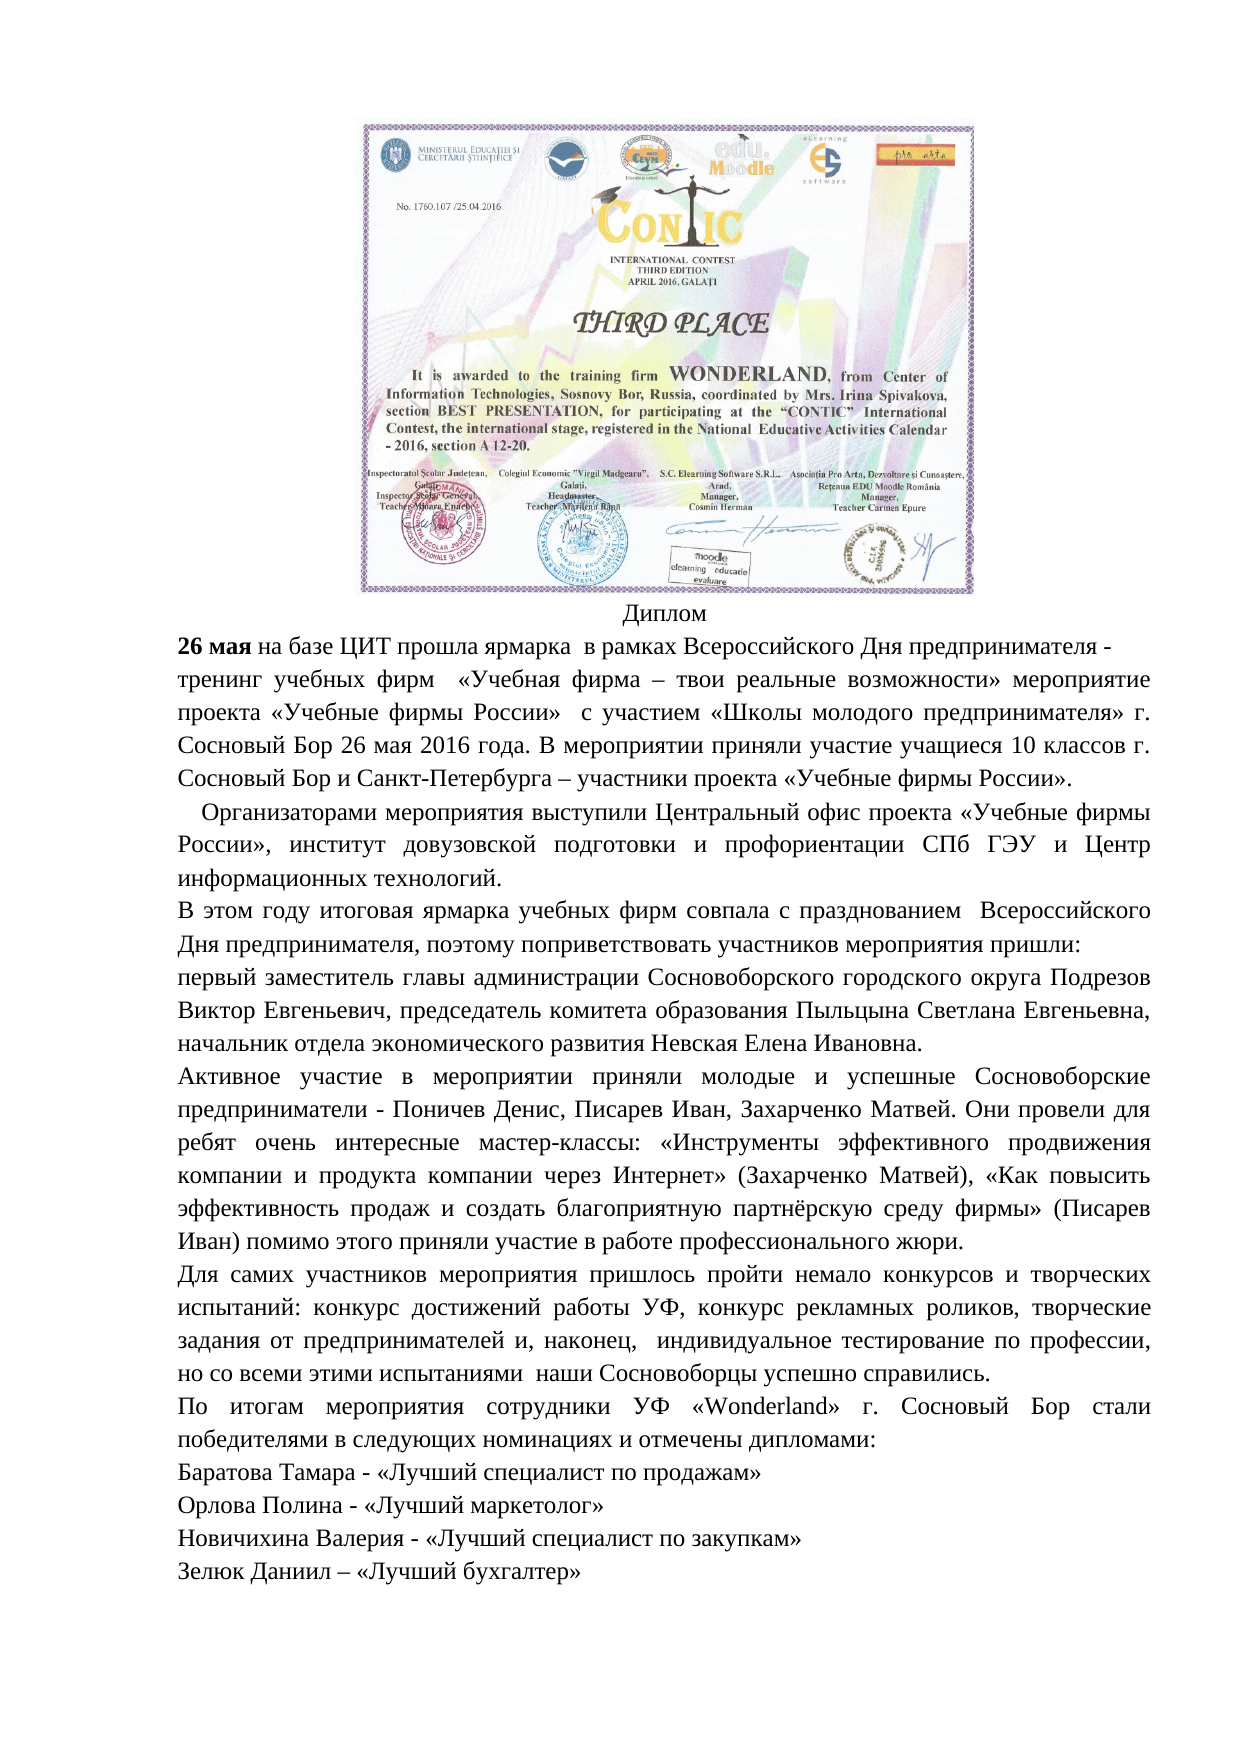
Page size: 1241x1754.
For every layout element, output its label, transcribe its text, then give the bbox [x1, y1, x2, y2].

text Орлова Полина - «Лучший маркетолог» [177, 1490, 1152, 1519]
text Активное участие в мероприятии приняли молодые и успешные Сосновоборские предприниматели - Поничев Денис, Писарев Иван, Захарченко Матвей. Они провели для ребят очень интересные мастер-классы: «Инструменты эффективного продвижения компании и продукта компании через Интернет» (Захарченко Матвей), «Как повысить эффективность продаж и создать благоприятную партнёрскую среду фирмы» (Писарев Иван) помимо этого приняли участие в работе профессионального жюри. [177, 1061, 1152, 1254]
picture [354, 118, 974, 595]
text 26 мая на базе ЦИТ прошла ярмарка в рамках Всероссийского Дня предпринимателя - [177, 631, 1152, 660]
text Для самих участников мероприятия пришлось пройти немало конкурсов и творческих испытаний: конкурс достижений работы УФ, конкурс рекламных роликов, творческие задания от предпринимателей и, наконец, индивидуальное тестирование по профессии, но со всеми этими испытаниями наши Сосновоборцы успешно справились. [177, 1259, 1152, 1387]
text Зелюк Даниил – «Лучший бухгалтер» [177, 1556, 1152, 1585]
text Диплом [177, 598, 1152, 627]
text Баратова Тамара - «Лучший специалист по продажам» [177, 1457, 1152, 1486]
text В этом году итоговая ярмарка учебных фирм совпала с празднованием Всероссийского Дня предпринимателя, поэтому поприветствовать участников мероприятия пришли: [177, 896, 1152, 957]
text первый заместитель главы администрации Сосновоборского городского округа Подрезов Виктор Евгеньевич, председатель комитета образования Пыльцына Светлана Евгеньевна, начальник отдела экономического развития Невская Елена Ивановна. [177, 962, 1152, 1056]
text Организаторами мероприятия выступили Центральный офис проекта «Учебные фирмы России», институт довузовской подготовки и профориентации СПб ГЭУ и Центр информационных технологий. [177, 797, 1152, 891]
text тренинг учебных фирм «Учебная фирма – твои реальные возможности» мероприятие проекта «Учебные фирмы России» с участием «Школы молодого предпринимателя» г. Сосновый Бор 26 мая 2016 года. В мероприятии приняли участие учащиеся 10 классов г. Сосновый Бор и Санкт-Петербурга – участники проекта «Учебные фирмы России». [177, 664, 1152, 792]
text Новичихина Валерия - «Лучший специалист по закупкам» [177, 1523, 1152, 1552]
text По итогам мероприятия сотрудники УФ «Wonderland» г. Сосновый Бор стали победителями в следующих номинациях и отмечены дипломами: [177, 1391, 1152, 1453]
